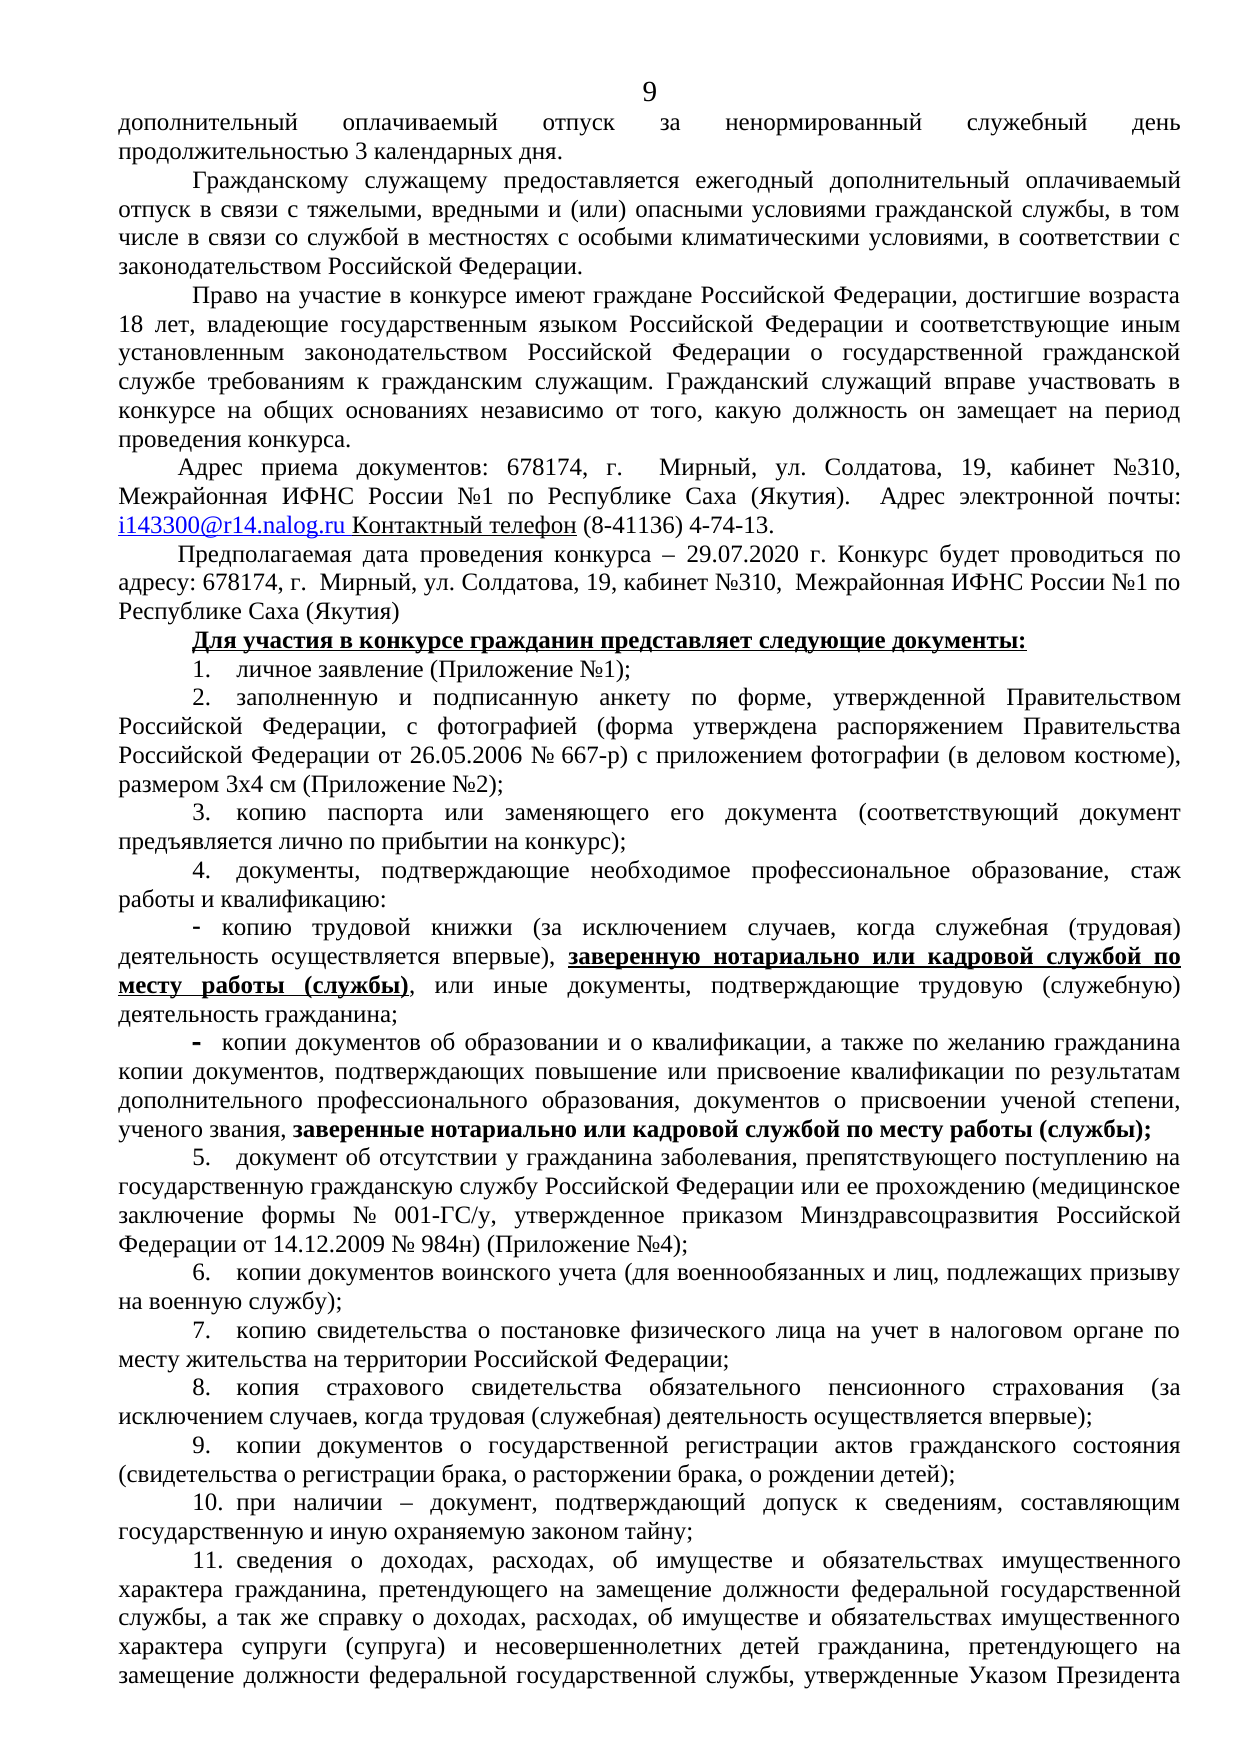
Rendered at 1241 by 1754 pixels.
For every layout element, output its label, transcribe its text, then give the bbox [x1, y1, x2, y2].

list копия страхового свидетельства обязательного пенсионного страхования (за исключением случаев, когда трудовая (служебная) деятельность осуществляется впервые); [118, 1372, 1181, 1430]
list копии документов воинского учета (для военнообязанных и лиц, подлежащих призыву на военную службу); [118, 1257, 1181, 1315]
list при наличии – документ, подтверждающий допуск к сведениям, составляющим государственную и иную охраняемую законом тайну; [118, 1487, 1181, 1545]
text Гражданскому служащему предоставляется ежегодный дополнительный оплачиваемый отпуск в связи с тяжелыми, вредными и (или) опасными условиями гражданской службы, в том числе в связи со службой в местностях с особыми климатическими условиями, в соответствии с законодательством Российской Федерации. [118, 165, 1181, 280]
list личное заявление (Приложение №1); [118, 654, 1181, 682]
list копию свидетельства о постановке физического лица на учет в налоговом органе по месту жительства на территории Российской Федерации; [118, 1315, 1181, 1372]
list документ об отсутствии у гражданина заболевания, препятствующего поступлению на государственную гражданскую службу Российской Федерации или ее прохождению (медицинское заключение формы № 001-ГС/у, утвержденное приказом Минздравсоцразвития Российской Федерации от 14.12.2009 № 984н) (Приложение №4); [118, 1142, 1181, 1257]
text Право на участие в конкурсе имеют граждане Российской Федерации, достигшие возраста 18 лет, владеющие государственным языком Российской Федерации и соответствующие иным установленным законодательством Российской Федерации о государственной гражданской службе требованиям к гражданским служащим. Гражданский служащий вправе участвовать в конкурсе на общих основаниях независимо от того, какую должность он замещает на период проведения конкурса. [118, 280, 1181, 452]
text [118, 107, 1181, 165]
list копию трудовой книжки (за исключением случаев, когда служебная (трудовая) деятельность осуществляется впервые), заверенную нотариально или кадровой службой по месту работы (службы), или иные документы, подтверждающие трудовую (служебную) деятельность гражданина; [118, 912, 1181, 1027]
text Адрес приема документов: 678174, г. Мирный, ул. Солдатова, 19, кабинет №310, Межрайонная ИФНС России №1 по Республике Саха (Якутия). Адрес электронной почты: i143300@r14.nalog.ru Контактный телефон (8-41136) 4-74-13. [118, 452, 1181, 539]
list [118, 1545, 1181, 1689]
text Предполагаемая дата проведения конкурса – 29.07.2020 г. Конкурс будет проводиться по адресу: 678174, г. Мирный, ул. Солдатова, 19, кабинет №310, Межрайонная ИФНС России №1 по Республике Саха (Якутия) [118, 539, 1181, 625]
list копию паспорта или заменяющего его документа (соответствующий документ предъявляется лично по прибытии на конкурс); [118, 797, 1181, 855]
list документы, подтверждающие необходимое профессиональное образование, стаж работы и квалификацию: [118, 855, 1181, 912]
list копии документов о государственной регистрации актов гражданского состояния (свидетельства о регистрации брака, о расторжении брака, о рождении детей); [118, 1430, 1181, 1487]
list копии документов об образовании и о квалификации, а также по желанию гражданина копии документов, подтверждающих повышение или присвоение квалификации по результатам дополнительного профессионального образования, документов о присвоении ученой степени, ученого звания, заверенные нотариально или кадровой службой по месту работы (службы); [118, 1027, 1181, 1142]
text Для участия в конкурсе гражданин представляет следующие документы: [118, 625, 1181, 654]
list заполненную и подписанную анкету по форме, утвержденной Правительством Российской Федерации, с фотографией (форма утверждена распоряжением Правительства Российской Федерации от 26.05.2006 № 667-р) с приложением фотографии (в деловом костюме), размером 3х4 см (Приложение №2); [118, 682, 1181, 797]
